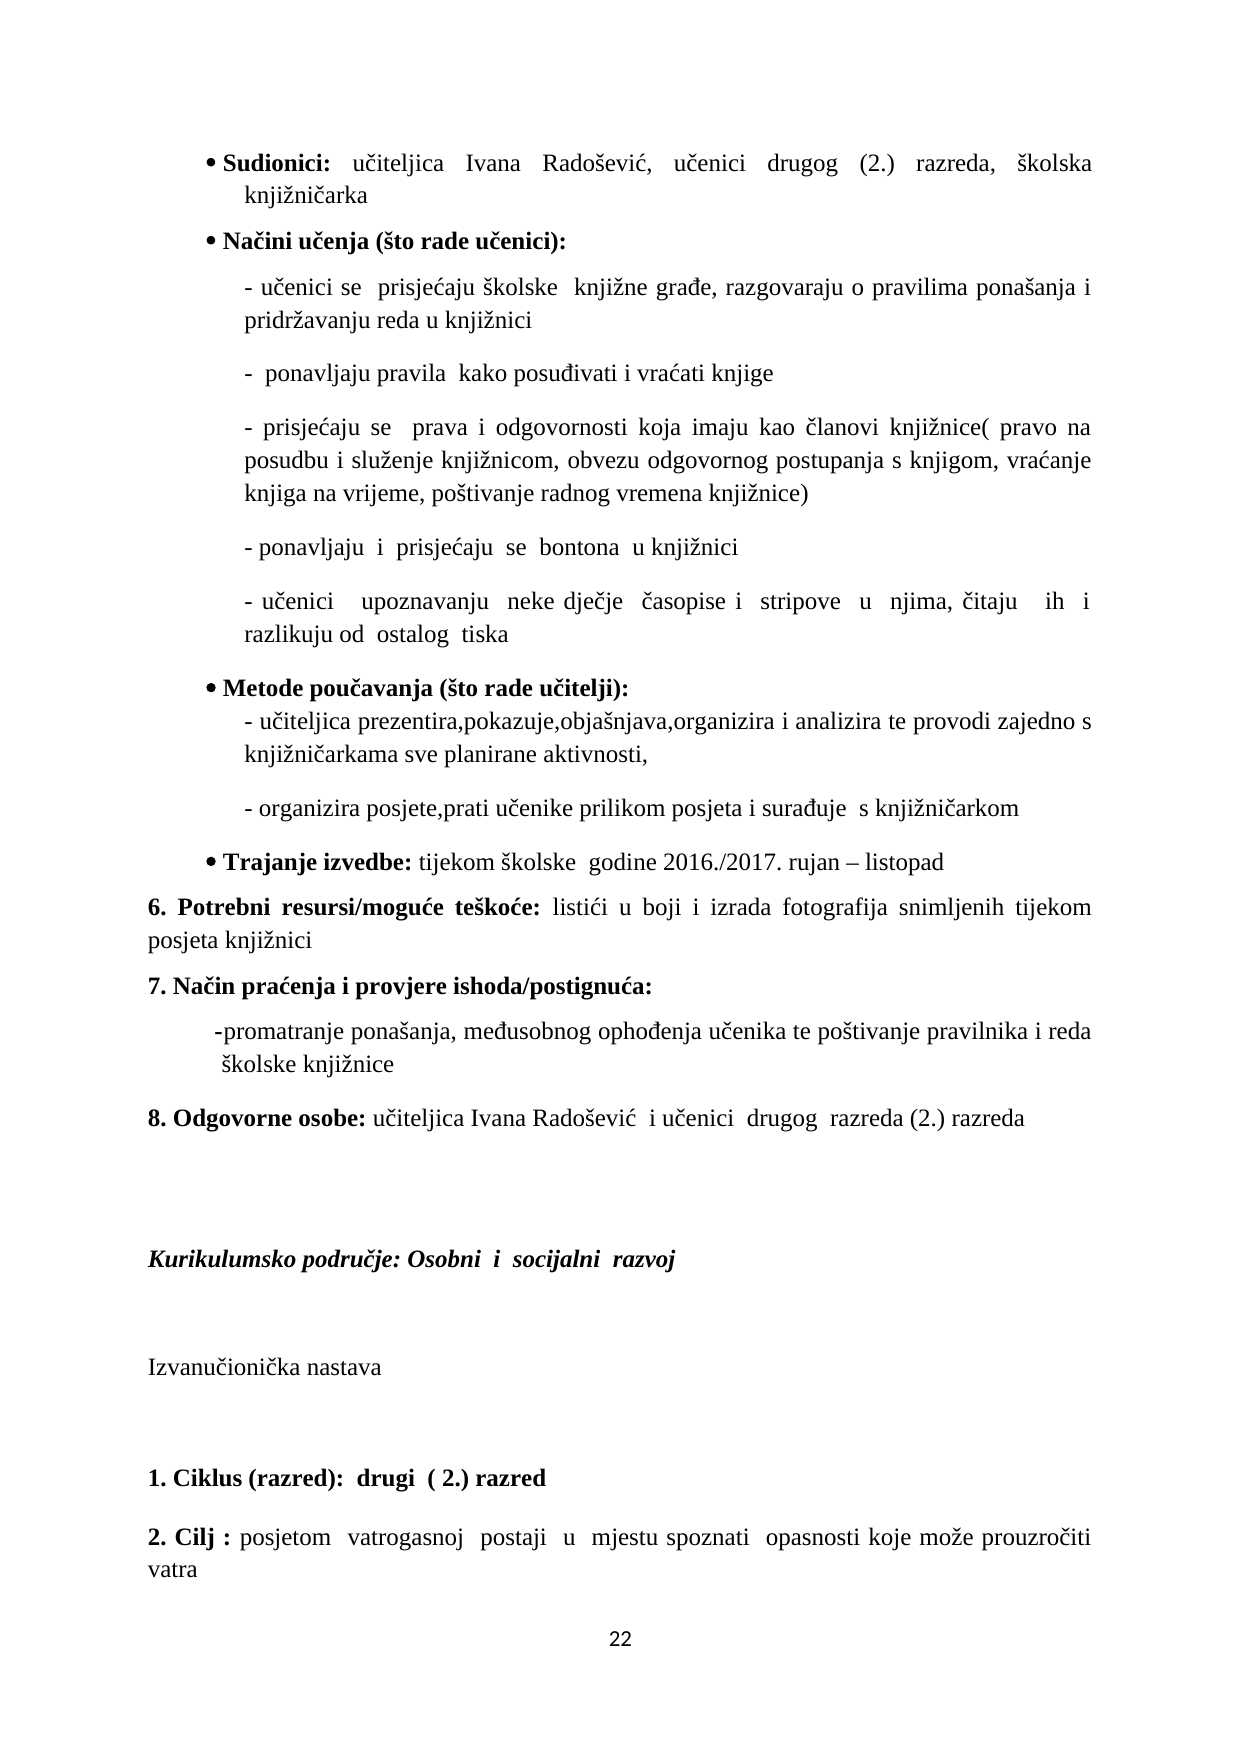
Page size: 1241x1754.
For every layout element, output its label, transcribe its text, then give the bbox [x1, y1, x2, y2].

text - učenici upoznavanju neke dječje časopise i stripove u njima, čitaju ih i razlikuju od ostalog tiska [244, 586, 1093, 648]
text 6. Potrebni resursi/moguće teškoće: listići u boji i izrada fotografija snimljenih tijekom posjeta knjižnici [148, 892, 1093, 954]
text - prisjećaju se prava i odgovornosti koja imaju kao članovi knjižnice( pravo na posudbu i služenje knjižnicom, obvezu odgovornog postupanja s knjigom, vraćanje knjiga na vrijeme, poštivanje radnog vremena knjižnice) [244, 412, 1093, 507]
text 8. Odgovorne osobe: učiteljica Ivana Radošević i učenici drugog razreda (2.) razreda [148, 1103, 1093, 1132]
text -promatranje ponašanja, međusobnog ophođenja učenika te poštivanje pravilnika i reda školske knjižnice [148, 1016, 1093, 1078]
text - organizira posjete,prati učenike prilikom posjeta i surađuje s knjižničarkom [244, 793, 1093, 822]
list Metode poučavanja (što rade učitelji): [207, 673, 1093, 702]
list Sudionici: učiteljica Ivana Radošević, učenici drugog (2.) razreda, školska knjižničarka [207, 148, 1093, 209]
text Kurikulumsko područje: Osobni i socijalni razvoj [148, 1244, 1093, 1273]
text - ponavljaju pravila kako posuđivati i vraćati knjige [244, 358, 1093, 387]
list Trajanje izvedbe: tijekom školske godine 2016./2017. rujan – listopad [207, 847, 1093, 876]
text - učenici se prisjećaju školske knjižne građe, razgovaraju o pravilima ponašanja i pridržavanju reda u knjižnici [244, 272, 1093, 333]
text Izvanučionička nastava [148, 1352, 1093, 1380]
text - ponavljaju i prisjećaju se bontona u knjižnici [244, 532, 1093, 561]
list Načini učenja (što rade učenici): [207, 226, 1093, 255]
text 7. Način praćenja i provjere ishoda/postignuća: [148, 971, 1093, 999]
text - učiteljica prezentira,pokazuje,objašnjava,organizira i analizira te provodi zajedno s knjižničarkama sve planirane aktivnosti, [244, 706, 1093, 768]
text 2. Cilj : posjetom vatrogasnoj postaji u mjestu spoznati opasnosti koje može prouzročiti vatra [148, 1522, 1093, 1583]
text 1. Ciklus (razred): drugi ( 2.) razred [148, 1463, 1093, 1492]
